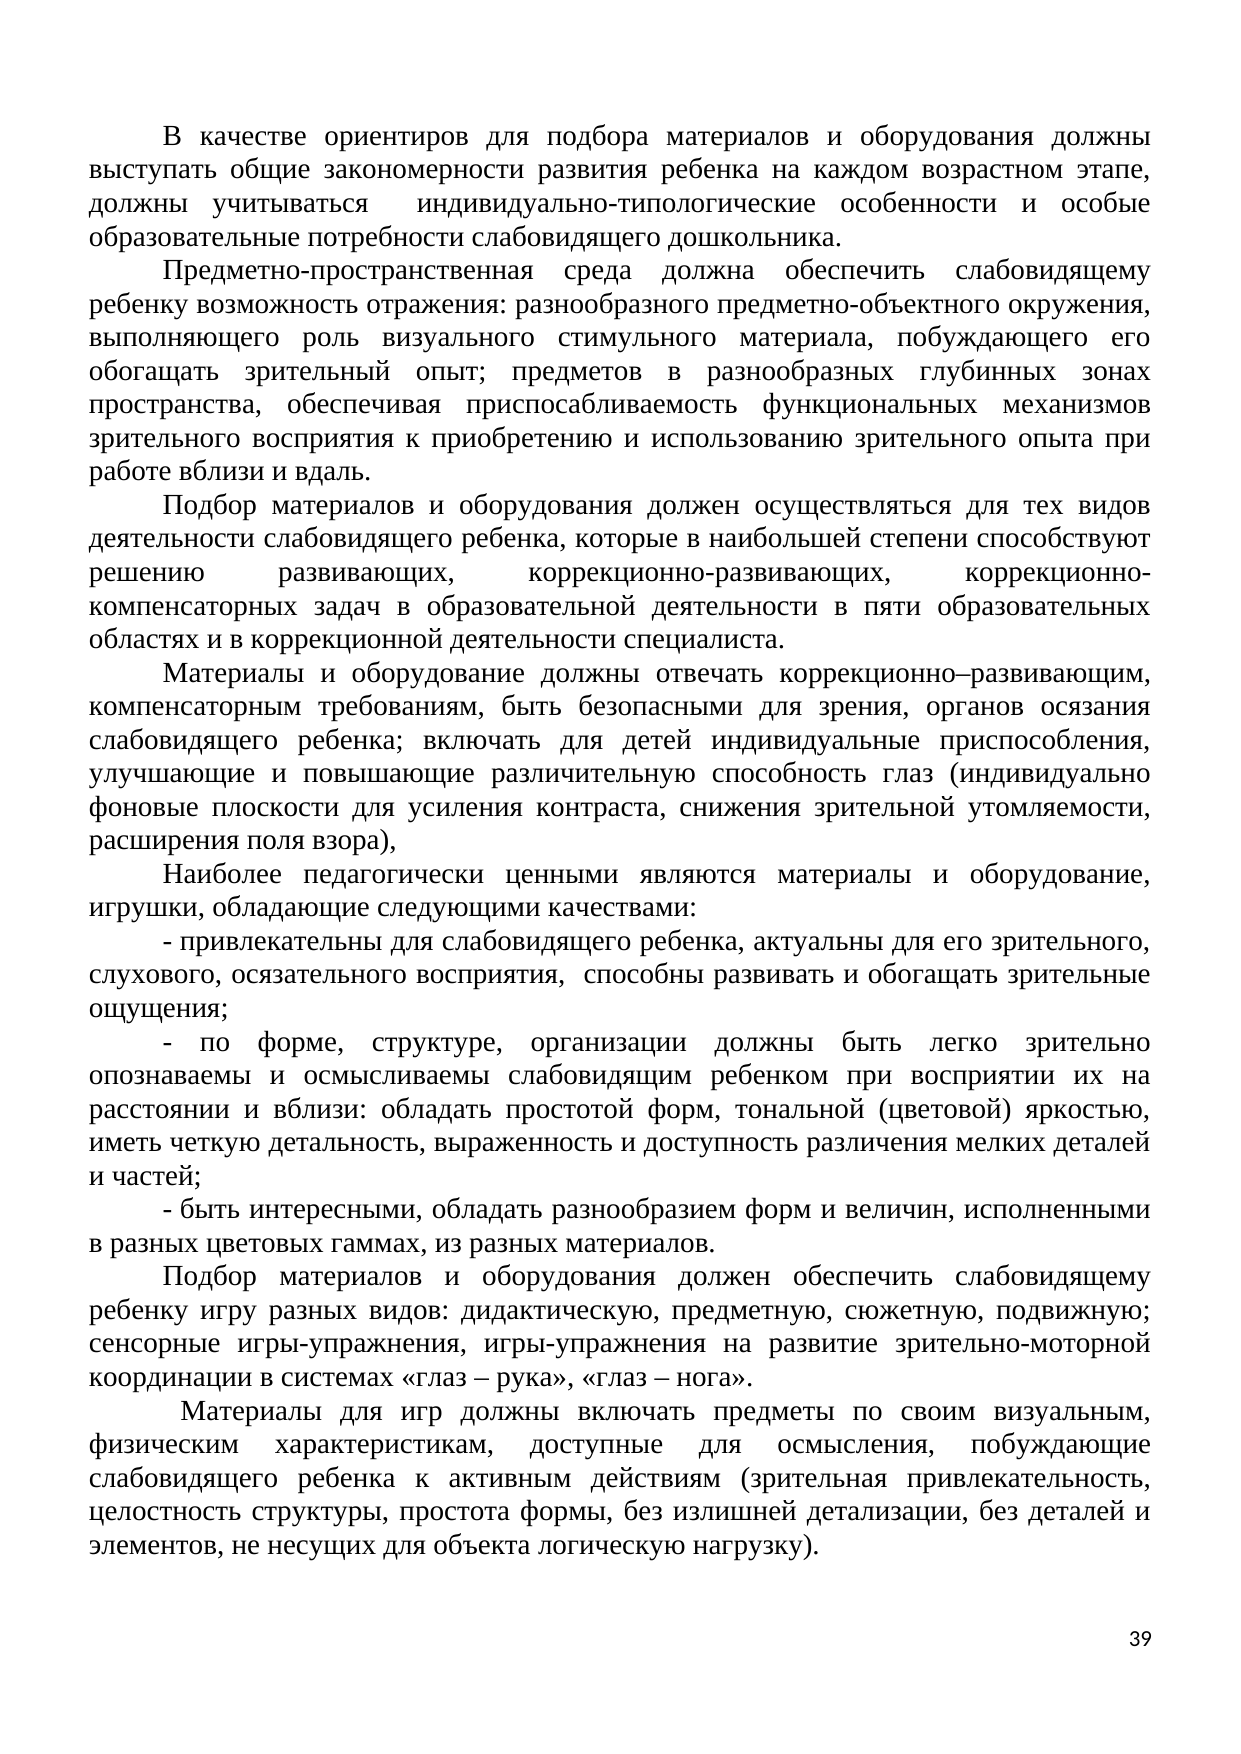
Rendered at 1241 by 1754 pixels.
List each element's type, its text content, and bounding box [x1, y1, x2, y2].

text Подбор материалов и оборудования должен обеспечить слабовидящему ребенку игру разных видов: дидактическую, предметную, сюжетную, подвижную; сенсорные игры-упражнения, игры-упражнения на развитие зрительно-моторной координации в системах «глаз – рука», «глаз – нога». [89, 1258, 1152, 1393]
text - быть интересными, обладать разнообразием форм и величин, исполненными в разных цветовых гаммах, из разных материалов. [89, 1191, 1152, 1258]
text В качестве ориентиров для подбора материалов и оборудования должны выступать общие закономерности развития ребенка на каждом возрастном этапе, должны учитываться индивидуально-типологические особенности и особые образовательные потребности слабовидящего дошкольника. [89, 118, 1152, 252]
text Материалы для игр должны включать предметы по своим визуальным, физическим характеристикам, доступные для осмысления, побуждающие слабовидящего ребенка к активным действиям (зрительная привлекательность, целостность структуры, простота формы, без излишней детализации, без деталей и элементов, не несущих для объекта логическую нагрузку). [89, 1393, 1152, 1560]
text - привлекательны для слабовидящего ребенка, актуальны для его зрительного, слухового, осязательного восприятия, способны развивать и обогащать зрительные ощущения; [89, 923, 1152, 1024]
text - по форме, структуре, организации должны быть легко зрительно опознаваемы и осмысливаемы слабовидящим ребенком при восприятии их на расстоянии и вблизи: обладать простотой форм, тональной (цветовой) яркостью, иметь четкую детальность, выраженность и доступность различения мелких деталей и частей; [89, 1024, 1152, 1191]
text Наиболее педагогически ценными являются материалы и оборудование, игрушки, обладающие следующими качествами: [89, 856, 1152, 923]
text Подбор материалов и оборудования должен осуществляться для тех видов деятельности слабовидящего ребенка, которые в наибольшей степени способствуют решению развивающих, коррекционно-развивающих, коррекционно-компенсаторных задач в образовательной деятельности в пяти образовательных областях и в коррекционной деятельности специалиста. [89, 487, 1152, 655]
text Предметно-пространственная среда должна обеспечить слабовидящему ребенку возможность отражения: разнообразного предметно-объектного окружения, выполняющего роль визуального стимульного материала, побуждающего его обогащать зрительный опыт; предметов в разнообразных глубинных зонах пространства, обеспечивая приспосабливаемость функциональных механизмов зрительного восприятия к приобретению и использованию зрительного опыта при работе вблизи и вдаль. [89, 252, 1152, 487]
text Материалы и оборудование должны отвечать коррекционно–развивающим, компенсаторным требованиям, быть безопасными для зрения, органов осязания слабовидящего ребенка; включать для детей индивидуальные приспособления, улучшающие и повышающие различительную способность глаз (индивидуально фоновые плоскости для усиления контраста, снижения зрительной утомляемости, расширения поля взора), [89, 655, 1152, 856]
